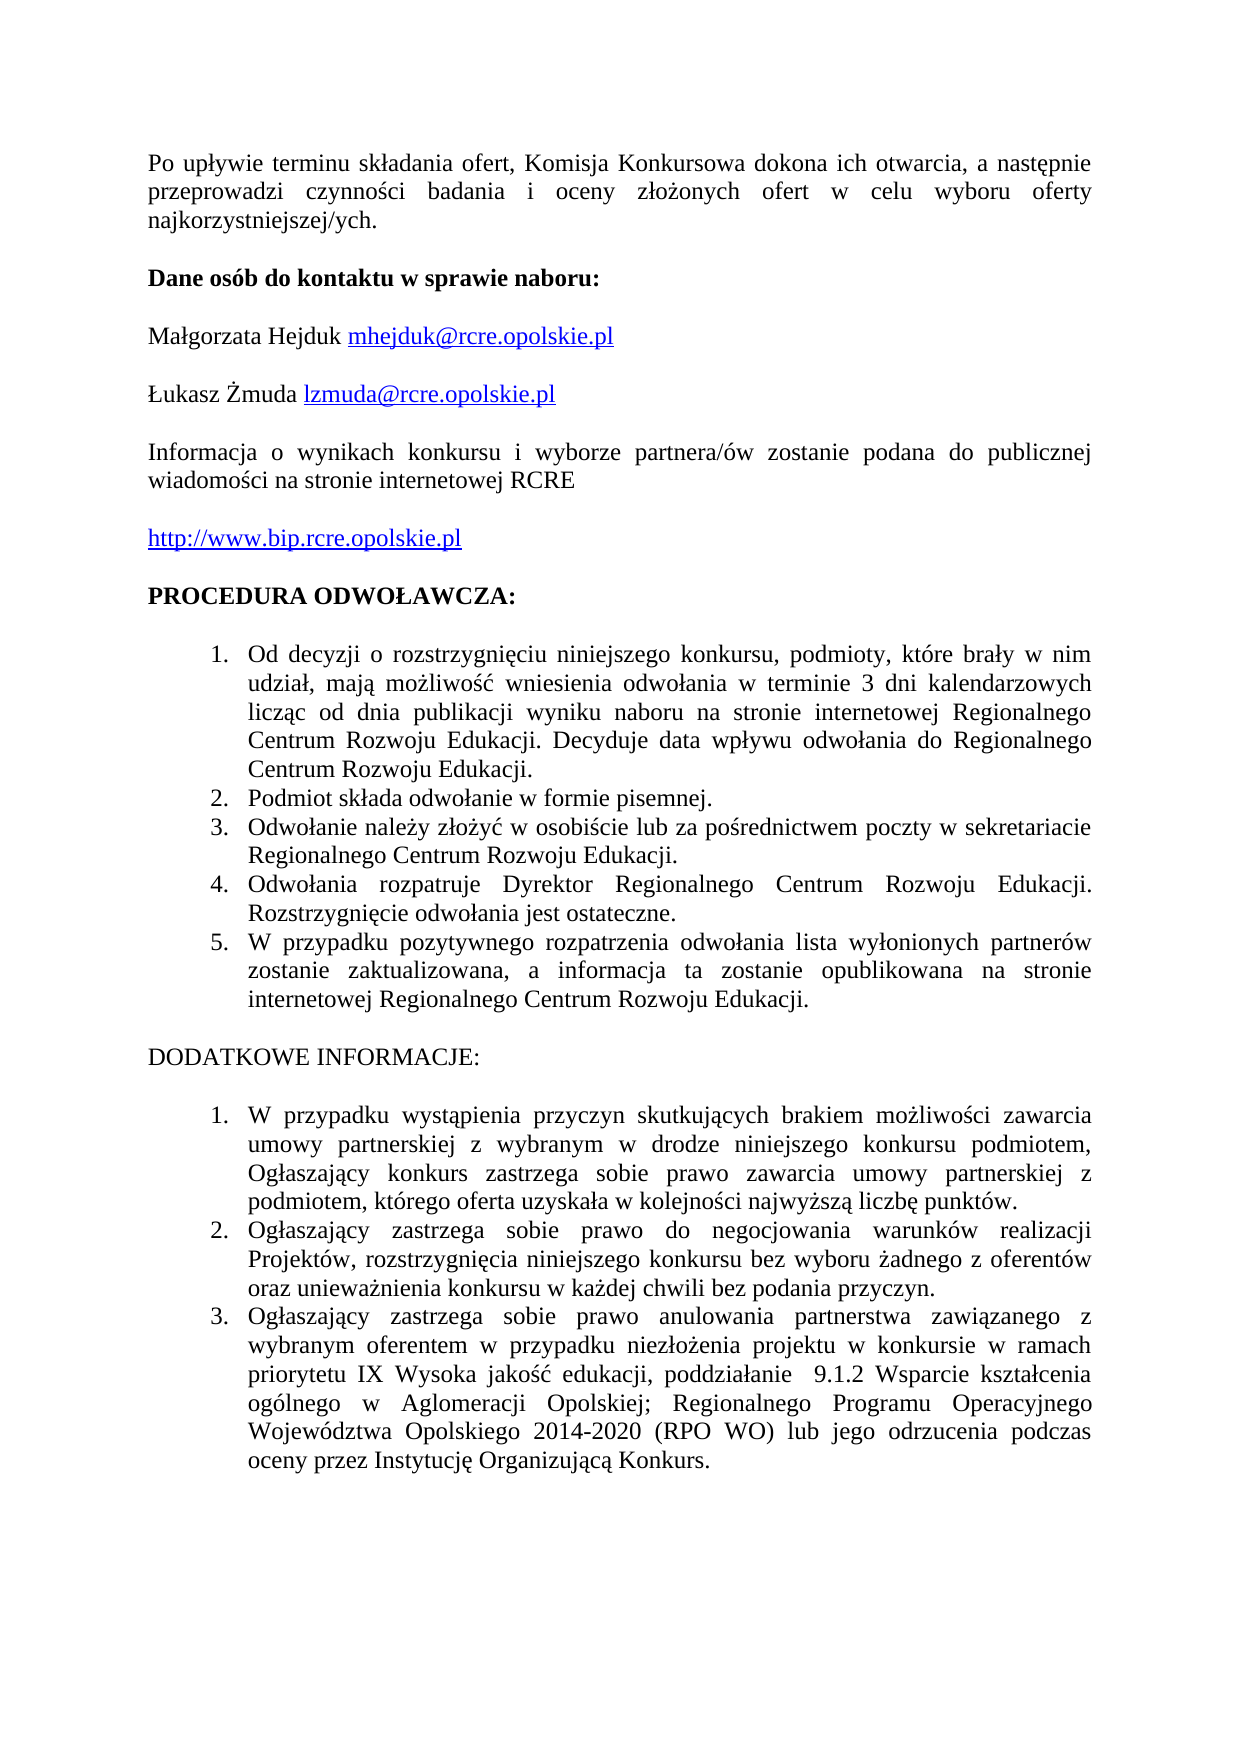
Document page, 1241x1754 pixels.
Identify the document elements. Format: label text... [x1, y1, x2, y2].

text PROCEDURA ODWOŁAWCZA: [148, 581, 1092, 610]
text Informacja o wynikach konkursu i wyborze partnera/ów zostanie podana do publicznej wiadomości na stronie internetowej RCRE [148, 437, 1092, 494]
list Odwołania rozpatruje Dyrektor Regionalnego Centrum Rozwoju Edukacji. Rozstrzygnięcie odwołania jest ostateczne. [210, 869, 1092, 927]
list W przypadku pozytywnego rozpatrzenia odwołania lista wyłonionych partnerów zostanie zaktualizowana, a informacja ta zostanie opublikowana na stronie internetowej Regionalnego Centrum Rozwoju Edukacji. [210, 927, 1092, 1013]
list W przypadku wystąpienia przyczyn skutkujących brakiem możliwości zawarcia umowy partnerskiej z wybranym w drodze niniejszego konkursu podmiotem, Ogłaszający konkurs zastrzega sobie prawo zawarcia umowy partnerskiej z podmiotem, którego oferta uzyskała w kolejności najwyższą liczbę punktów. [210, 1100, 1092, 1215]
text http://www.bip.rcre.opolskie.pl [148, 523, 1092, 552]
list Podmiot składa odwołanie w formie pisemnej. [210, 783, 1092, 812]
list Odwołanie należy złożyć w osobiście lub za pośrednictwem poczty w sekretariacie Regionalnego Centrum Rozwoju Edukacji. [210, 812, 1092, 869]
list Ogłaszający zastrzega sobie prawo do negocjowania warunków realizacji Projektów, rozstrzygnięcia niniejszego konkursu bez wyboru żadnego z oferentów oraz unieważnienia konkursu w każdej chwili bez podania przyczyn. [210, 1215, 1092, 1301]
text Małgorzata Hejduk mhejduk@rcre.opolskie.pl [148, 321, 1092, 350]
text Po upływie terminu składania ofert, Komisja Konkursowa dokona ich otwarcia, a następnie przeprowadzi czynności badania i oceny złożonych ofert w celu wyboru oferty najkorzystniejszej/ych. [148, 148, 1092, 234]
text DODATKOWE INFORMACJE: [148, 1042, 1092, 1071]
text Łukasz Żmuda lzmuda@rcre.opolskie.pl [148, 379, 1092, 408]
list Ogłaszający zastrzega sobie prawo anulowania partnerstwa zawiązanego z wybranym oferentem w przypadku niezłożenia projektu w konkursie w ramach priorytetu IX Wysoka jakość edukacji, poddziałanie 9.1.2 Wsparcie kształcenia ogólnego w Aglomeracji Opolskiej; Regionalnego Programu Operacyjnego Województwa Opolskiego 2014-2020 (RPO WO) lub jego odrzucenia podczas oceny przez Instytucję Organizującą Konkurs. [210, 1301, 1092, 1474]
text Dane osób do kontaktu w sprawie naboru: [148, 263, 1092, 292]
list Od decyzji o rozstrzygnięciu niniejszego konkursu, podmioty, które brały w nim udział, mają możliwość wniesienia odwołania w terminie 3 dni kalendarzowych licząc od dnia publikacji wyniku naboru na stronie internetowej Regionalnego Centrum Rozwoju Edukacji. Decyduje data wpływu odwołania do Regionalnego Centrum Rozwoju Edukacji. [210, 639, 1092, 783]
